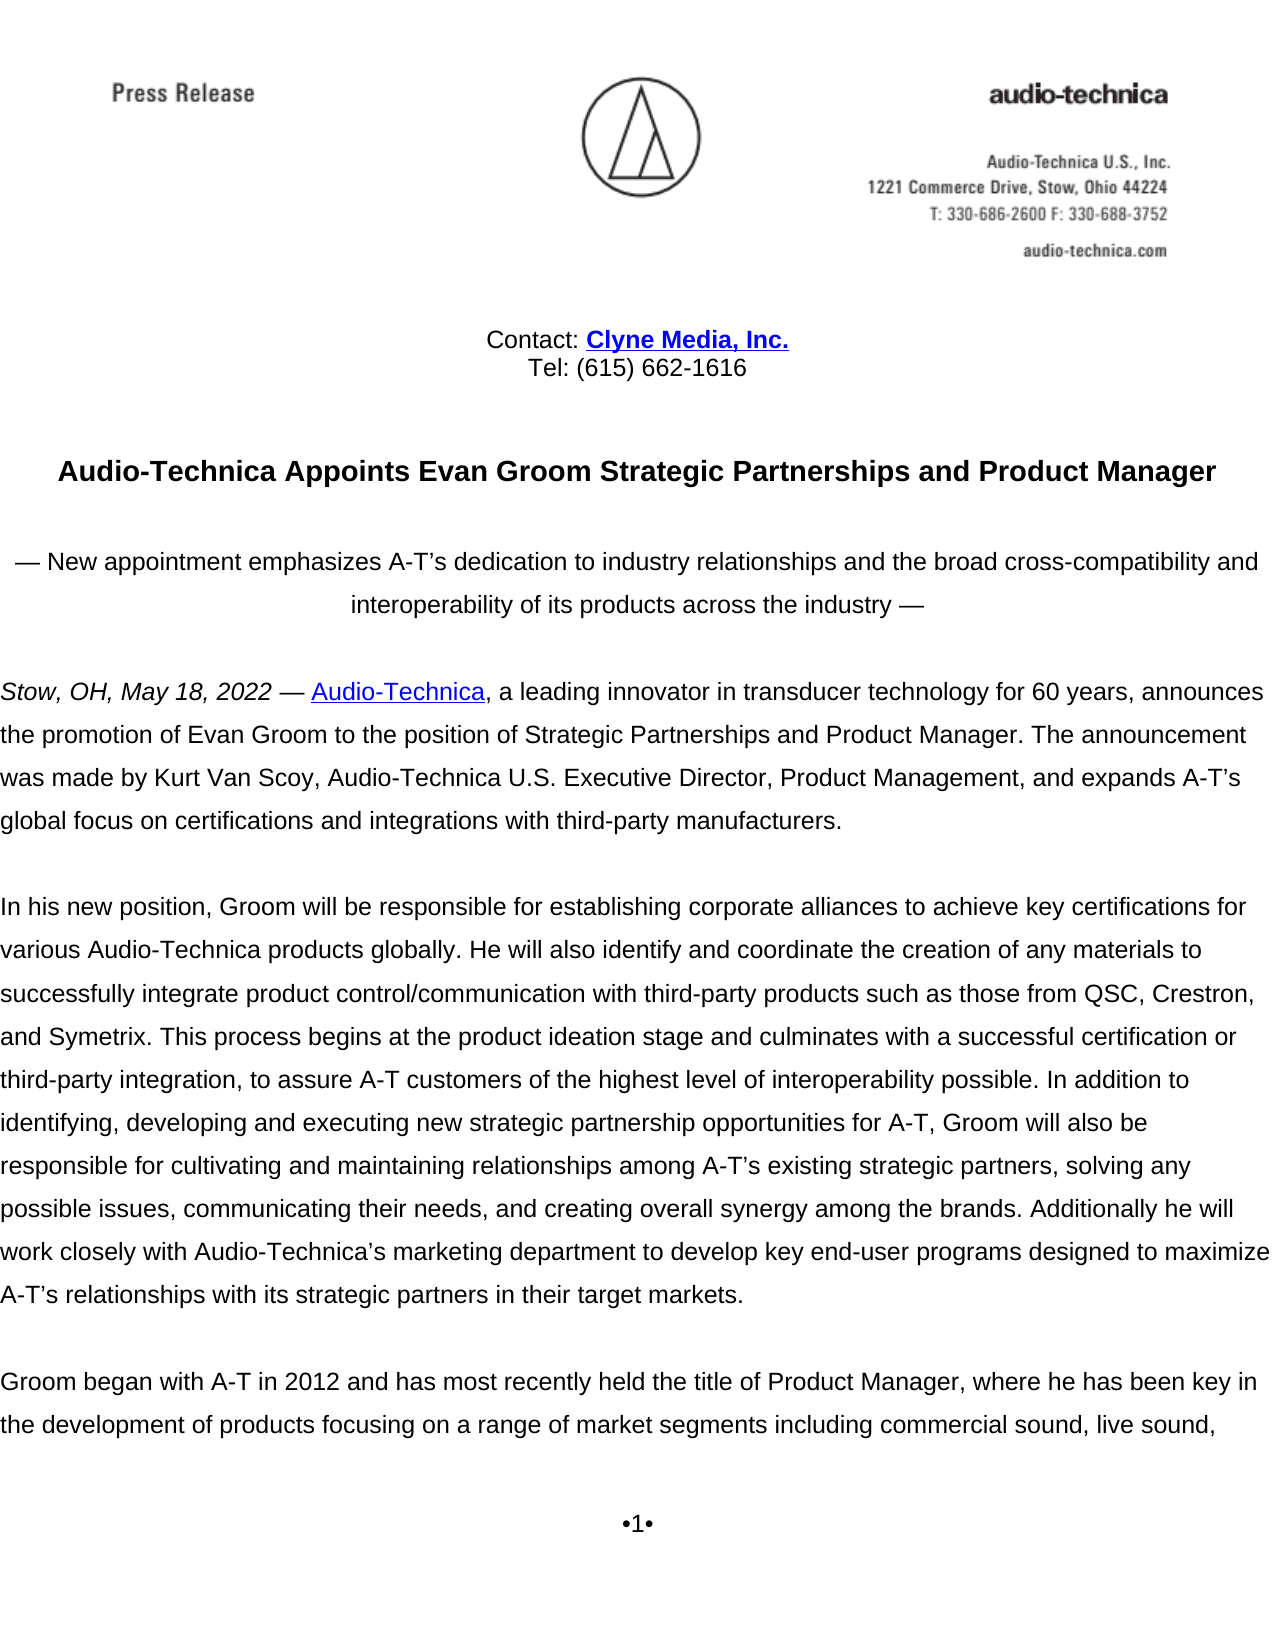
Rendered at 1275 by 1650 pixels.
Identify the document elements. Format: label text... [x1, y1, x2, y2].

text Audio-Technica Appoints Evan Groom Strategic Partnerships and Product Manager [0, 454, 1275, 487]
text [0, 1367, 1275, 1439]
text Tel: (615) 662-1616 [0, 353, 1275, 382]
text In his new position, Groom will be responsible for establishing corporate alliances to achieve key certifications for various Audio-Technica products globally. He will also identify and coordinate the creation of any materials to successfully integrate product control/communication with third-party products such as those from QSC, Crestron, and Symetrix. This process begins at the product ideation stage and culminates with a successful certification or third-party integration, to assure A-T customers of the highest level of interoperability possible. In addition to identifying, developing and executing new strategic partnership opportunities for A-T, Groom will also be responsible for cultivating and maintaining relationships among A-T’s existing strategic partners, solving any possible issues, communicating their needs, and creating overall synergy among the brands. Additionally he will work closely with Audio-Technica’s marketing department to develop key end-user programs designed to maximize A-T’s relationships with its strategic partners in their target markets. [0, 892, 1275, 1309]
text Contact: Clyne Media, Inc. [0, 324, 1275, 353]
text — New appointment emphasizes A-T’s dedication to industry relationships and the broad cross-compatibility and interoperability of its products across the industry — [0, 547, 1275, 619]
text Stow, OH, May 18, 2022 — Audio-Technica, a leading innovator in transducer technology for 60 years, announces the promotion of Evan Groom to the position of Strategic Partnerships and Product Manager. The announcement was made by Kurt Van Scoy, Audio-Technica U.S. Executive Director, Product Management, and expands A-T’s global focus on certifications and integrations with third-party manufacturers. [0, 677, 1275, 835]
